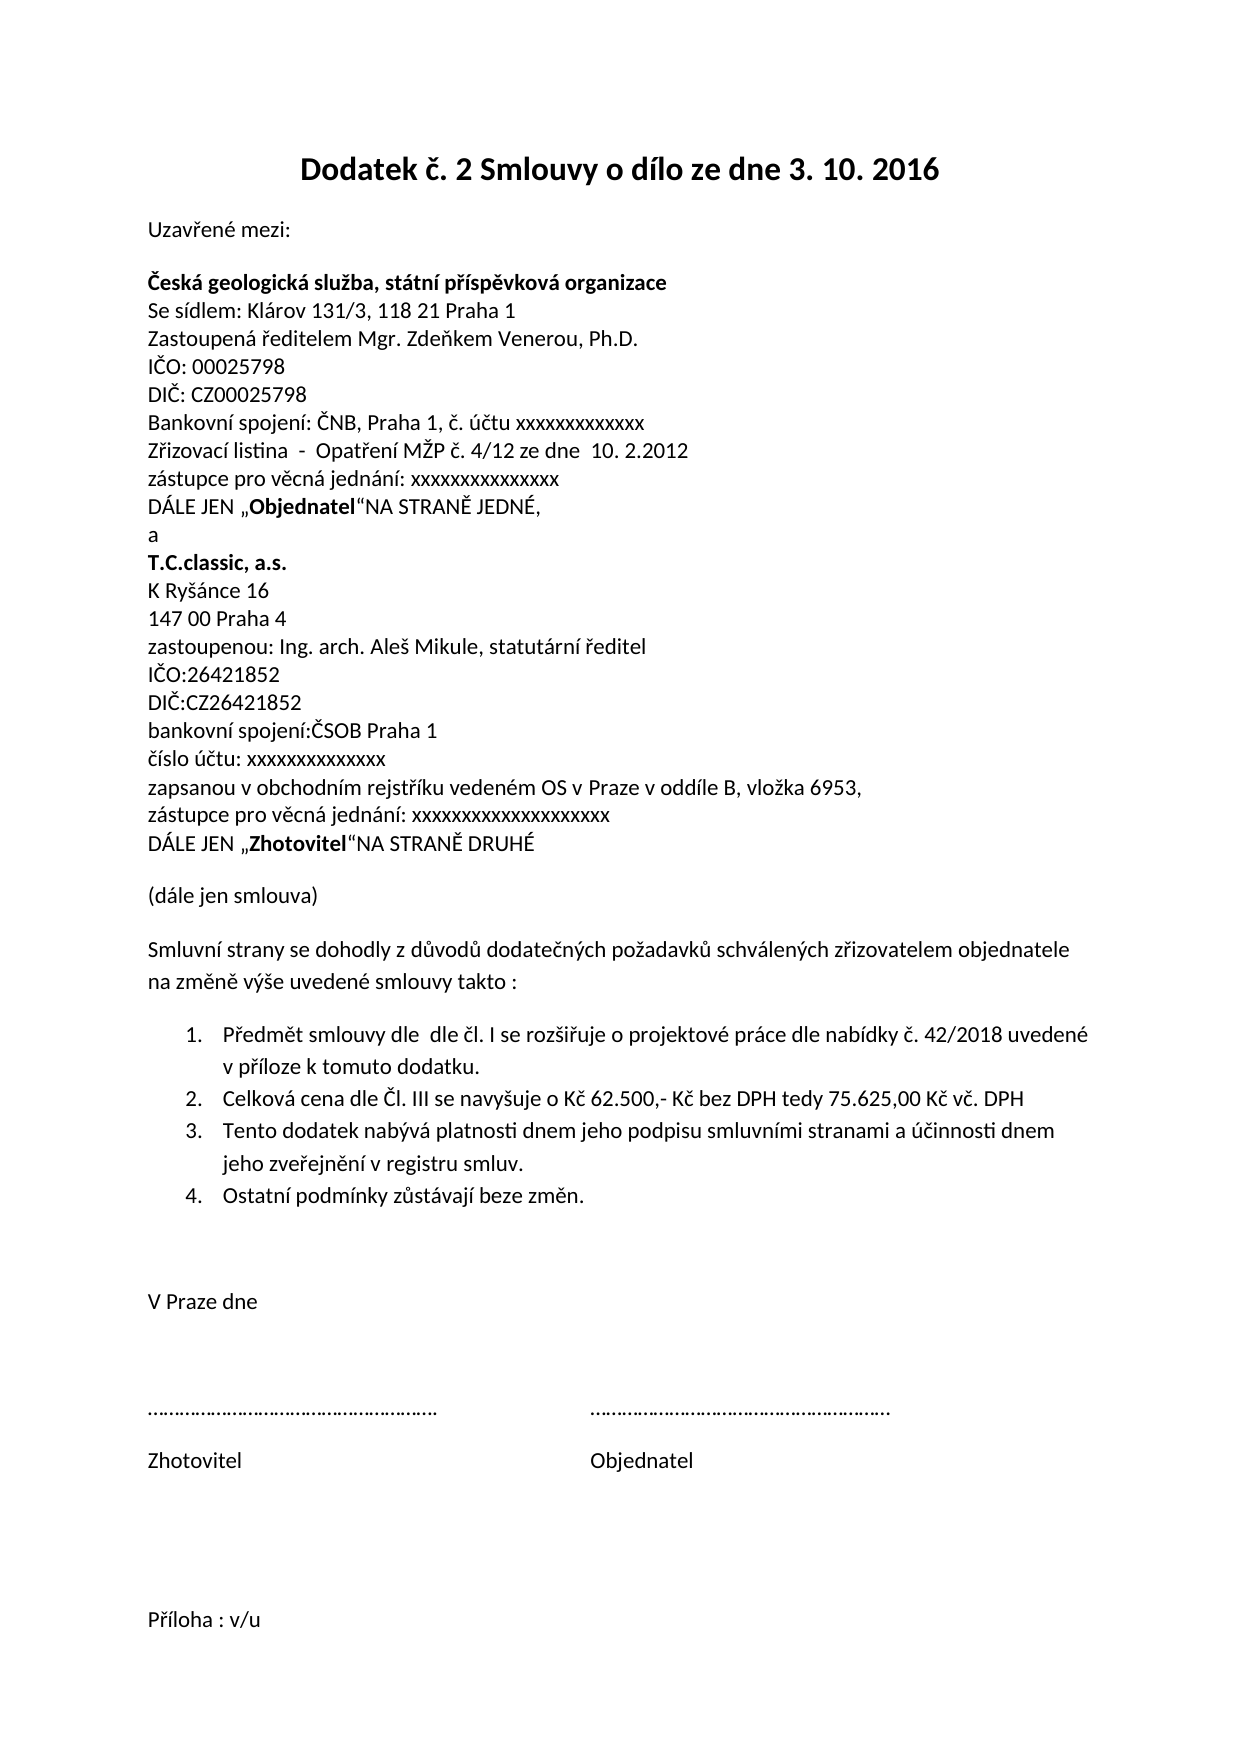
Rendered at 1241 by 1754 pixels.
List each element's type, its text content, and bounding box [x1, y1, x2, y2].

text DIČ:CZ26421852 [148, 688, 1093, 717]
text Uzavřené mezi: [148, 215, 1093, 243]
text Se sídlem: Klárov 131/3, 118 21 Praha 1 [148, 296, 1093, 324]
text Dodatek č. 2 Smlouvy o dílo ze dne 3. 10. 2016 [148, 148, 1093, 188]
text ………………………………………………. ………………………………………………… [148, 1393, 1093, 1421]
text Bankovní spojení: ČNB, Praha 1, č. účtu xxxxxxxxxxxxx [148, 408, 1093, 436]
text Zřizovací listina - Opatření MŽP č. 4/12 ze dne 10. 2.2012 [148, 436, 1093, 464]
text Zhotovitel Objednatel [148, 1446, 1093, 1474]
text Česká geologická služba, státní příspěvková organizace [148, 268, 1093, 296]
list Ostatní podmínky zůstávají beze změn. [185, 1181, 1093, 1209]
list Předmět smlouvy dle dle čl. I se rozšiřuje o projektové práce dle nabídky č. 42/2018 uvedené v příloze k tomuto dodatku. [185, 1020, 1093, 1080]
text Smluvní strany se dohodly z důvodů dodatečných požadavků schválených zřizovatelem objednatele na změně výše uvedené smlouvy takto : [148, 935, 1093, 995]
list Tento dodatek nabývá platnosti dnem jeho podpisu smluvními stranami a účinnosti dnem jeho zveřejnění v registru smluv. [185, 1116, 1093, 1177]
text K Ryšánce 16 [148, 576, 1093, 604]
text zástupce pro věcná jednání: xxxxxxxxxxxxxxx [148, 464, 1093, 492]
text 147 00 Praha 4 [148, 604, 1093, 632]
text DIČ: CZ00025798 [148, 380, 1093, 408]
text zástupce pro věcná jednání: xxxxxxxxxxxxxxxxxxxx [148, 801, 1093, 829]
text (dále jen smlouva) [148, 882, 1093, 910]
text V Praze dne [148, 1287, 1093, 1315]
text číslo účtu: xxxxxxxxxxxxxx [148, 744, 1093, 773]
text DÁLE JEN „Zhotovitel“NA STRANĚ DRUHÉ [148, 829, 1093, 857]
text a [148, 520, 1093, 548]
text Zastoupená ředitelem Mgr. Zdeňkem Venerou, Ph.D. [148, 324, 1093, 352]
text zastoupenou: Ing. arch. Aleš Mikule, statutární ředitel [148, 632, 1093, 661]
text bankovní spojení:ČSOB Praha 1 [148, 717, 1093, 744]
text zapsanou v obchodním rejstříku vedeném OS v Praze v oddíle B, vložka 6953, [148, 773, 1093, 801]
text IČO:26421852 [148, 661, 1093, 688]
text DÁLE JEN „Objednatel“NA STRANĚ JEDNÉ, [148, 492, 1093, 520]
text Příloha : v/u [148, 1605, 1093, 1633]
text IČO: 00025798 [148, 352, 1093, 380]
list Celková cena dle Čl. III se navyšuje o Kč 62.500,- Kč bez DPH tedy 75.625,00 Kč vč. DPH [185, 1084, 1093, 1112]
text T.C.classic, a.s. [148, 548, 1093, 576]
